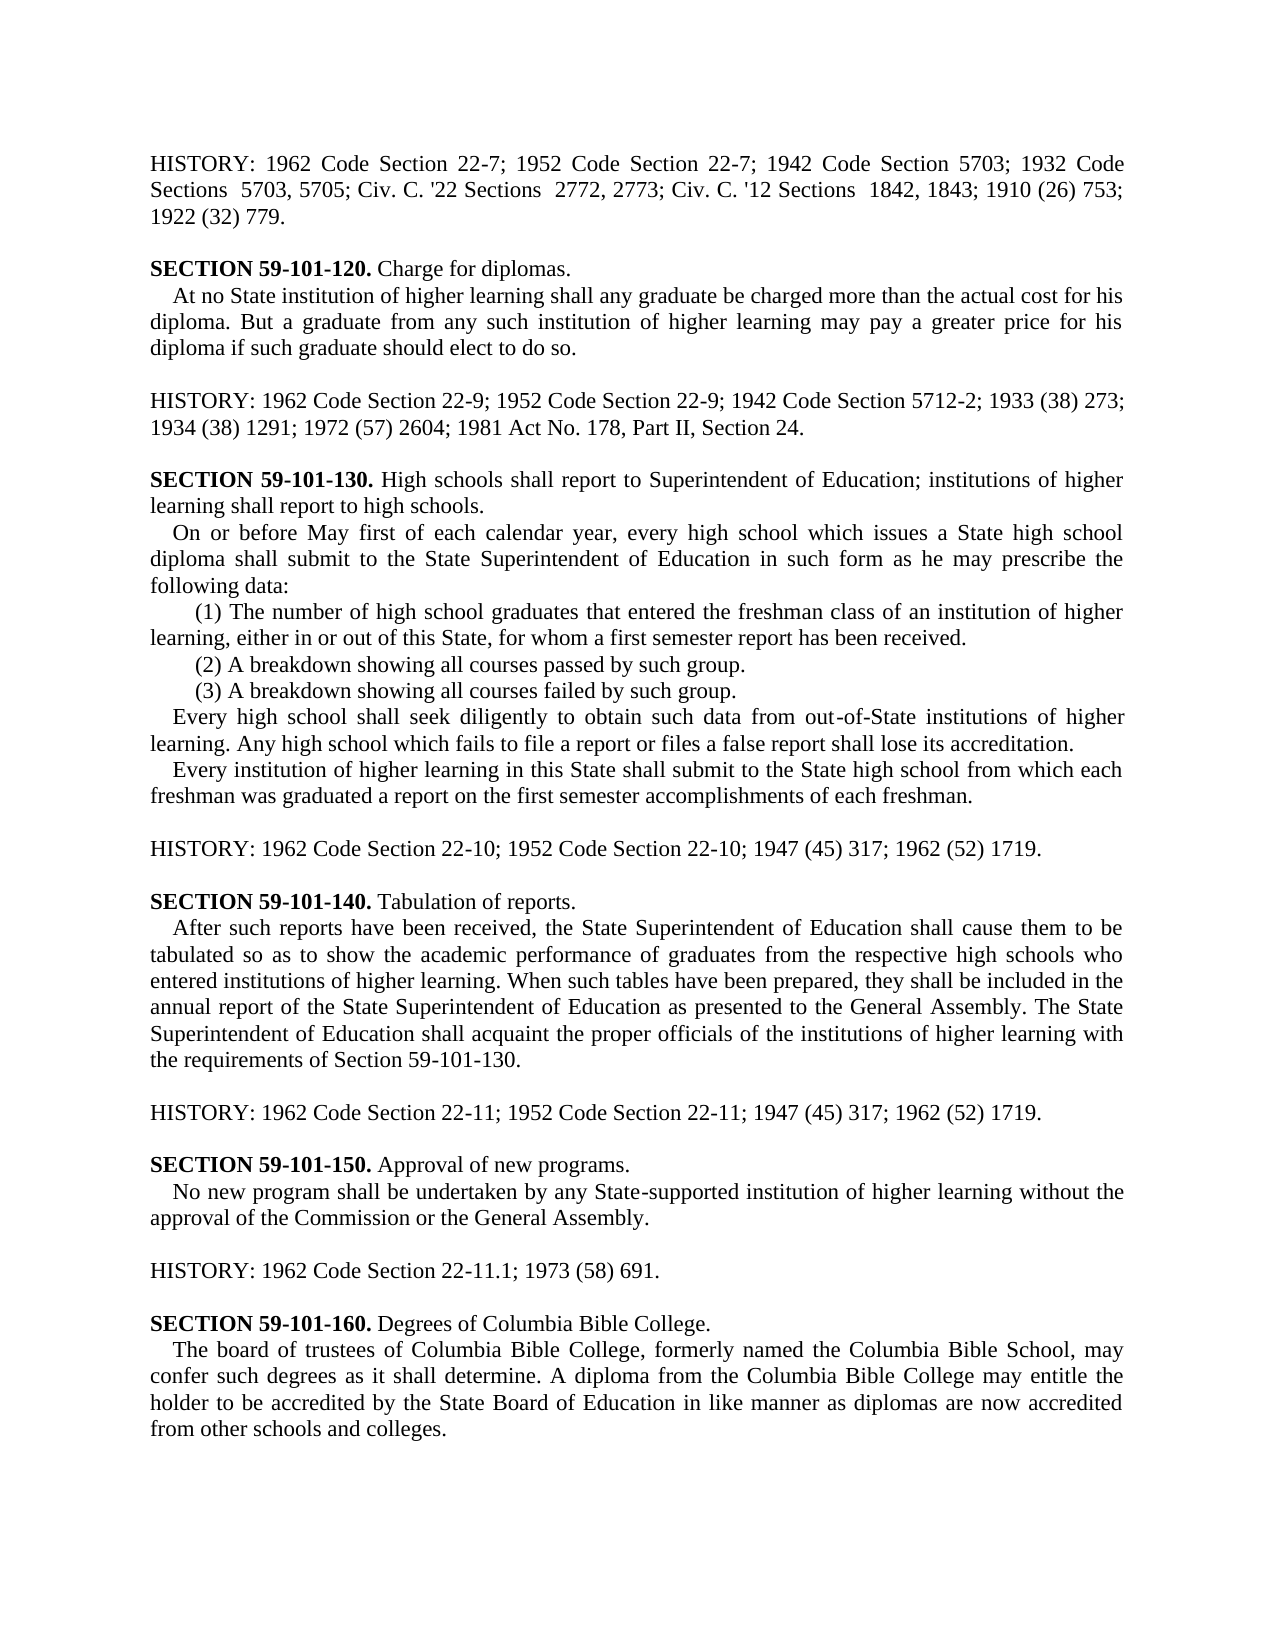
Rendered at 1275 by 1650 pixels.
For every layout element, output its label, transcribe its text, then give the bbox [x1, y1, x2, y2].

text HISTORY: 1962 Code Section 22-10; 1952 Code Section 22-10; 1947 (45) 317; 1962 (52) 1719. [150, 835, 1125, 862]
text On or before May first of each calendar year, every high school which issues a State high school diploma shall submit to the State Superintendent of Education in such form as he may prescribe the following data: [150, 519, 1125, 598]
text SECTION 59-101-120. Charge for diplomas. [150, 255, 1125, 282]
text HISTORY: 1962 Code Section 22-9; 1952 Code Section 22-9; 1942 Code Section 5712-2; 1933 (38) 273; 1934 (38) 1291; 1972 (57) 2604; 1981 Act No. 178, Part II, Section 24. [150, 387, 1125, 440]
text SECTION 59-101-140. Tabulation of reports. [150, 888, 1125, 914]
text No new program shall be undertaken by any State-supported institution of higher learning without the approval of the Commission or the General Assembly. [150, 1178, 1125, 1231]
text Every institution of higher learning in this State shall submit to the State high school from which each freshman was graduated a report on the first semester accomplishments of each freshman. [150, 756, 1125, 809]
text (2) A breakdown showing all courses passed by such group. [150, 651, 1125, 677]
text SECTION 59-101-160. Degrees of Columbia Bible College. [150, 1309, 1125, 1336]
text Every high school shall seek diligently to obtain such data from out-of-State institutions of higher learning. Any high school which fails to file a report or files a false report shall lose its accreditation. [150, 703, 1125, 756]
text HISTORY: 1962 Code Section 22-11.1; 1973 (58) 691. [150, 1257, 1125, 1283]
text After such reports have been received, the State Superintendent of Education shall cause them to be tabulated so as to show the academic performance of graduates from the respective high schools who entered institutions of higher learning. When such tables have been prepared, they shall be included in the annual report of the State Superintendent of Education as presented to the General Assembly. The State Superintendent of Education shall acquaint the proper officials of the institutions of higher learning with the requirements of Section 59-101-130. [150, 914, 1125, 1072]
text (1) The number of high school graduates that entered the freshman class of an institution of higher learning, either in or out of this State, for whom a first semester report has been received. [150, 598, 1125, 651]
text The board of trustees of Columbia Bible College, formerly named the Columbia Bible School, may confer such degrees as it shall determine. A diploma from the Columbia Bible College may entitle the holder to be accredited by the State Board of Education in like manner as diplomas are now accredited from other schools and colleges. [150, 1336, 1125, 1441]
text At no State institution of higher learning shall any graduate be charged more than the actual cost for his diploma. But a graduate from any such institution of higher learning may pay a greater price for his diploma if such graduate should elect to do so. [150, 282, 1125, 361]
text SECTION 59-101-150. Approval of new programs. [150, 1151, 1125, 1178]
text HISTORY: 1962 Code Section 22-11; 1952 Code Section 22-11; 1947 (45) 317; 1962 (52) 1719. [150, 1099, 1125, 1125]
text HISTORY: 1962 Code Section 22-7; 1952 Code Section 22-7; 1942 Code Section 5703; 1932 Code Sections 5703, 5705; Civ. C. '22 Sections 2772, 2773; Civ. C. '12 Sections 1842, 1843; 1910 (26) 753; 1922 (32) 779. [150, 150, 1125, 229]
text SECTION 59-101-130. High schools shall report to Superintendent of Education; institutions of higher learning shall report to high schools. [150, 466, 1125, 519]
text (3) A breakdown showing all courses failed by such group. [150, 677, 1125, 703]
